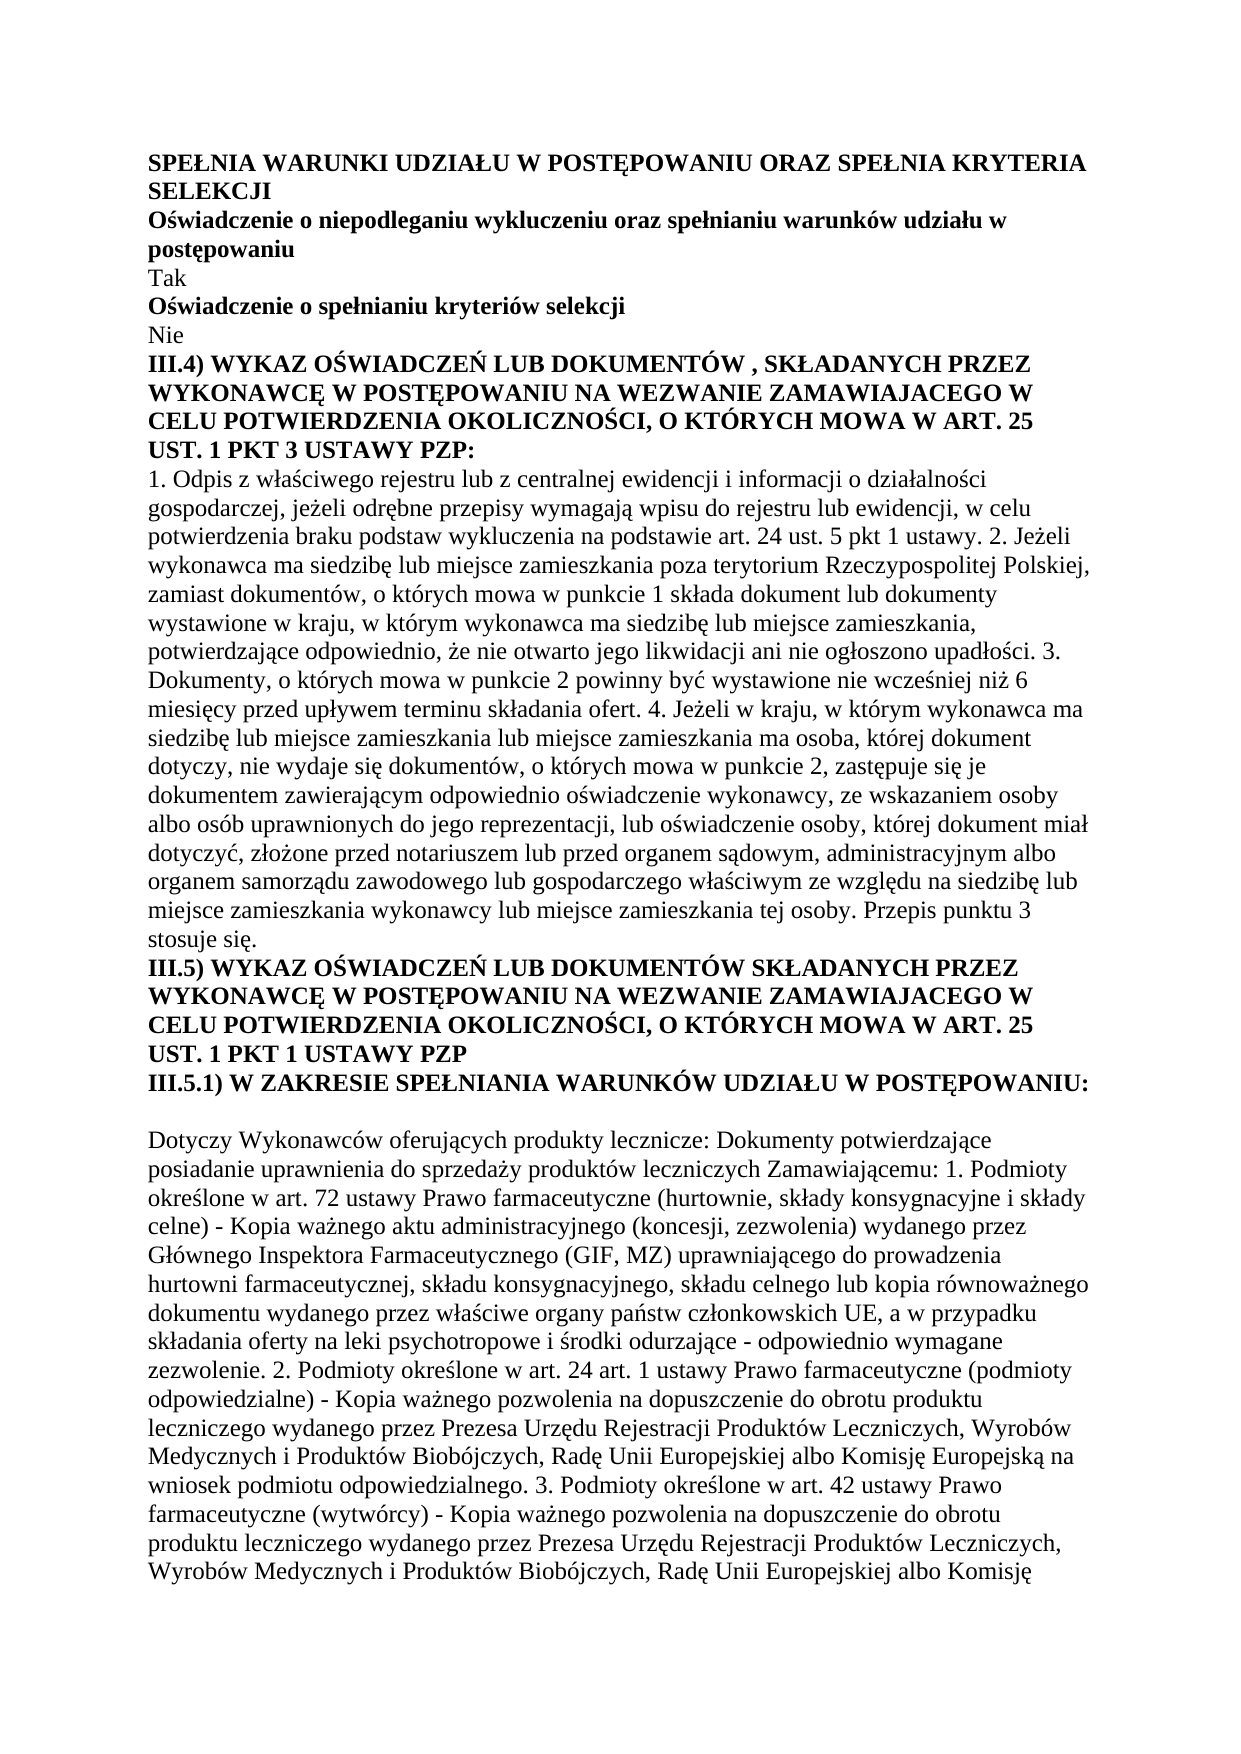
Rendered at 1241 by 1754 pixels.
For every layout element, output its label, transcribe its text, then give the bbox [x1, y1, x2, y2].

text 1. Odpis z właściwego rejestru lub z centralnej ewidencji i informacji o działalności gospodarczej, jeżeli odrębne przepisy wymagają wpisu do rejestru lub ewidencji, w celu potwierdzenia braku podstaw wykluczenia na podstawie art. 24 ust. 5 pkt 1 ustawy. 2. Jeżeli wykonawca ma siedzibę lub miejsce zamieszkania poza terytorium Rzeczypospolitej Polskiej, zamiast dokumentów, o których mowa w punkcie 1 składa dokument lub dokumenty wystawione w kraju, w którym wykonawca ma siedzibę lub miejsce zamieszkania, potwierdzające odpowiednio, że nie otwarto jego likwidacji ani nie ogłoszono upadłości. 3. Dokumenty, o których mowa w punkcie 2 powinny być wystawione nie wcześniej niż 6 miesięcy przed upływem terminu składania ofert. 4. Jeżeli w kraju, w którym wykonawca ma siedzibę lub miejsce zamieszkania lub miejsce zamieszkania ma osoba, której dokument dotyczy, nie wydaje się dokumentów, o których mowa w punkcie 2, zastępuje się je dokumentem zawierającym odpowiednio oświadczenie wykonawcy, ze wskazaniem osoby albo osób uprawnionych do jego reprezentacji, lub oświadczenie osoby, której dokument miał dotyczyć, złożone przed notariuszem lub przed organem sądowym, administracyjnym albo organem samorządu zawodowego lub gospodarczego właściwym ze względu na siedzibę lub miejsce zamieszkania wykonawcy lub miejsce zamieszkania tej osoby. Przepis punktu 3 stosuje się. [148, 464, 1093, 953]
text Oświadczenie o niepodleganiu wykluczeniu oraz spełnianiu warunków udziału w postępowaniu Tak Oświadczenie o spełnianiu kryteriów selekcji Nie [148, 205, 1093, 349]
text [148, 148, 1093, 205]
text III.5) WYKAZ OŚWIADCZEŃ LUB DOKUMENTÓW SKŁADANYCH PRZEZ WYKONAWCĘ W POSTĘPOWANIU NA WEZWANIE ZAMAWIAJACEGO W CELU POTWIERDZENIA OKOLICZNOŚCI, O KTÓRYCH MOWA W ART. 25 UST. 1 PKT 1 USTAWY PZP [148, 953, 1093, 1068]
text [148, 1068, 1093, 1585]
text III.4) WYKAZ OŚWIADCZEŃ LUB DOKUMENTÓW , SKŁADANYCH PRZEZ WYKONAWCĘ W POSTĘPOWANIU NA WEZWANIE ZAMAWIAJACEGO W CELU POTWIERDZENIA OKOLICZNOŚCI, O KTÓRYCH MOWA W ART. 25 UST. 1 PKT 3 USTAWY PZP: [148, 349, 1093, 464]
